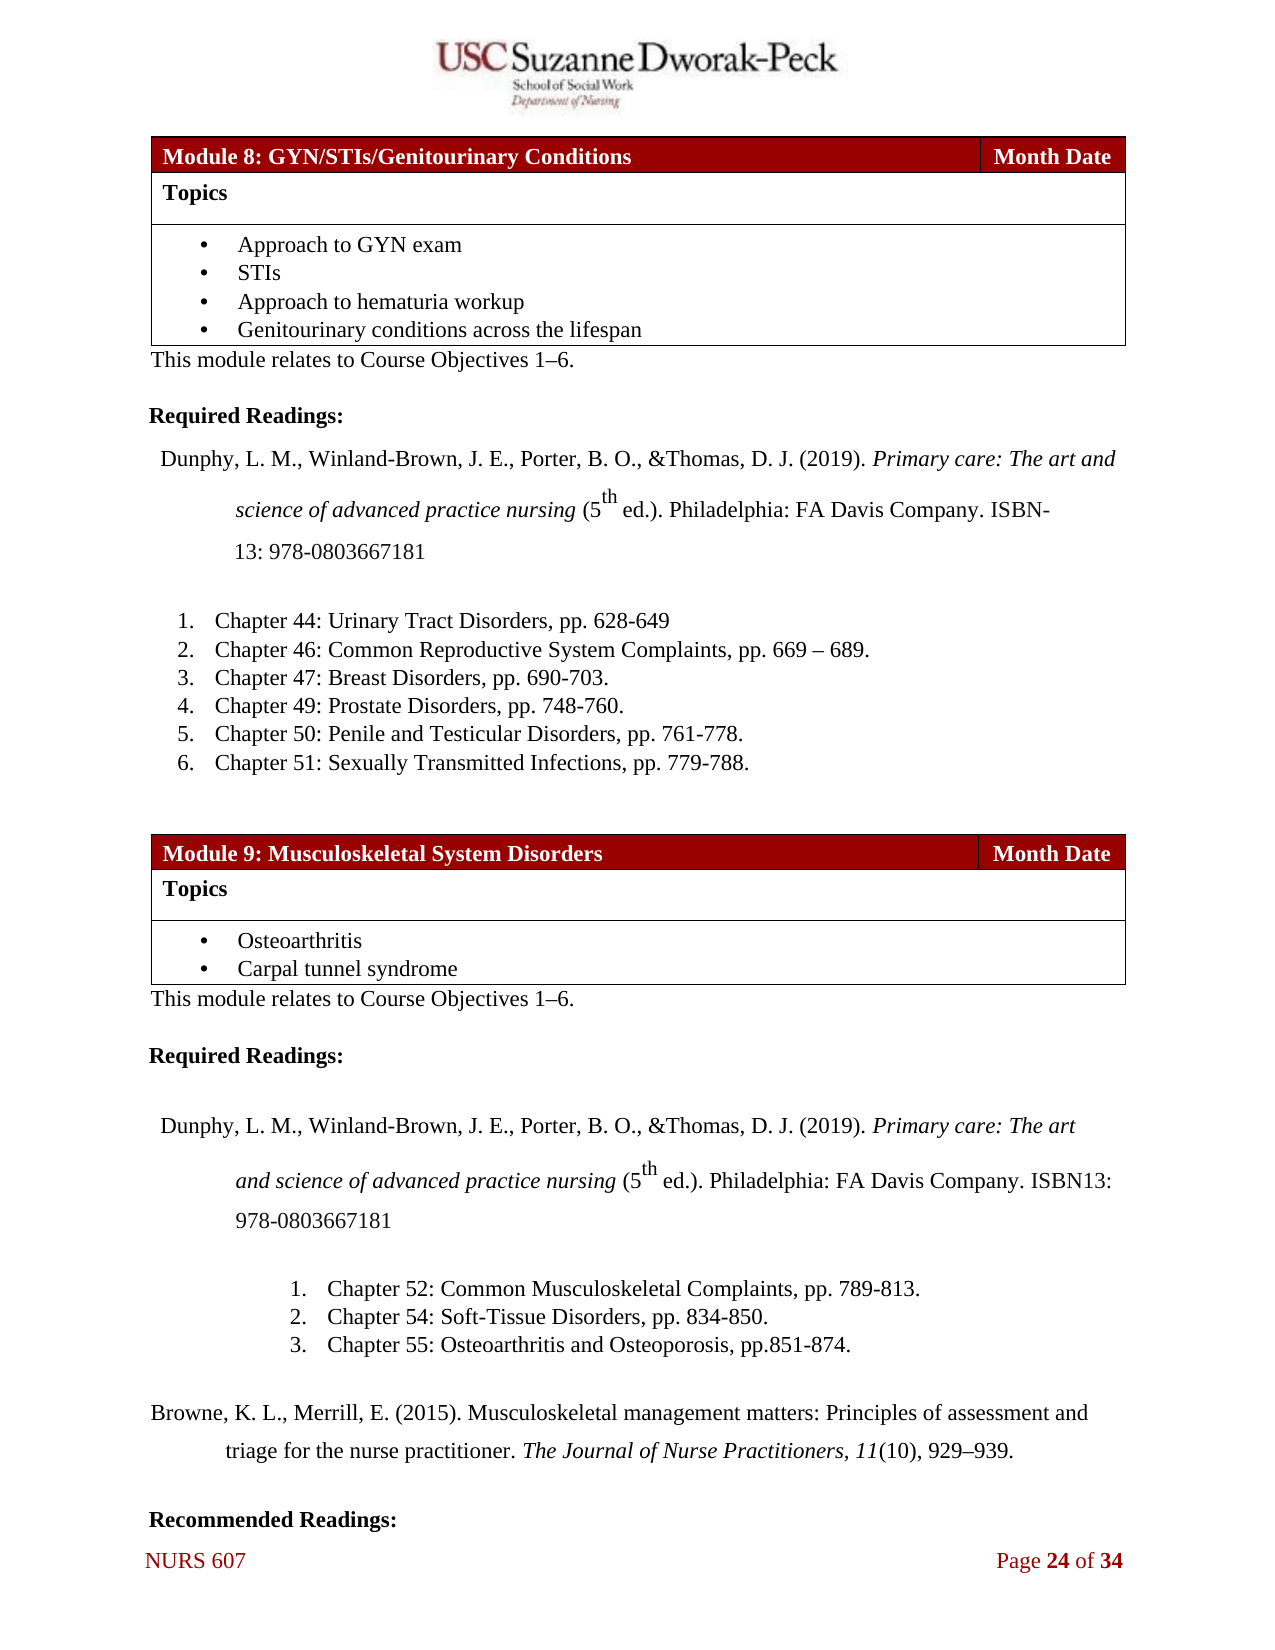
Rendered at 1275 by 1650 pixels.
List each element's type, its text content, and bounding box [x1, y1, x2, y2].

table_header Month Date [981, 138, 1125, 172]
text This module relates to Course Objectives 1–6. [150, 346, 1136, 372]
table_cell [979, 870, 1125, 920]
table_cell [981, 225, 1125, 345]
text This module relates to Course Objectives 1–6. [150, 985, 1136, 1011]
table_cell [979, 921, 1125, 984]
list Chapter 55: Osteoarthritis and Osteoporosis, pp.851-874. [289, 1331, 1136, 1358]
subtitle 13: 978-0803667181 [234, 538, 1192, 565]
table_header Month Date [979, 835, 1125, 869]
list Chapter 50: Penile and Testicular Disorders, pp. 761-778. [177, 720, 1136, 747]
table_cell Topics [152, 173, 981, 224]
list Chapter 52: Common Musculoskeletal Complaints, pp. 789-813. [289, 1275, 1136, 1301]
text Required Readings: [148, 1042, 1192, 1068]
picture [408, 14, 867, 136]
table_cell Osteoarthritis Carpal tunnel syndrome [152, 921, 979, 984]
table_cell Topics [152, 870, 979, 920]
list Chapter 44: Urinary Tract Disorders, pp. 628-649 [177, 607, 1136, 634]
table_cell Approach to GYN exam STIs Approach to hematuria workup Genitourinary conditions across the lifespan [152, 225, 981, 345]
list Chapter 47: Breast Disorders, pp. 690-703. [177, 664, 1136, 690]
table_cell [981, 173, 1125, 224]
text Recommended Readings: [148, 1506, 1192, 1532]
text Dunphy, L. M., Winland-Brown, J. E., Porter, B. O., &Thomas, D. J. (2019). Primary care: The art and science of advanced practice nursing (5th ed.). Philadelphia: FA Davis Company. ISBN13: 978-0803667181 [160, 1112, 1116, 1234]
table_header Module 8: GYN/STIs/Genitourinary Conditions [152, 138, 980, 172]
text Required Readings: [148, 402, 1192, 429]
list Chapter 51: Sexually Transmitted Infections, pp. 779-788. [177, 748, 1136, 775]
list Chapter 49: Prostate Disorders, pp. 748-760. [177, 692, 1136, 718]
text Browne, K. L., Merrill, E. (2015). Musculoskeletal management matters: Principles of assessment and triage for the nurse practitioner. The Journal of Nurse Practitioners, 11(10), 929–939. [150, 1399, 1136, 1464]
list Chapter 46: Common Reproductive System Complaints, pp. 669 – 689. [177, 636, 1136, 662]
text Dunphy, L. M., Winland-Brown, J. E., Porter, B. O., &Thomas, D. J. (2019). Primary care: The art and science of advanced practice nursing (5th ed.). Philadelphia: FA Davis Company. ISBN- [160, 445, 1136, 525]
list Chapter 54: Soft-Tissue Disorders, pp. 834-850. [289, 1303, 1136, 1329]
table_header Module 9: Musculoskeletal System Disorders [152, 835, 978, 869]
